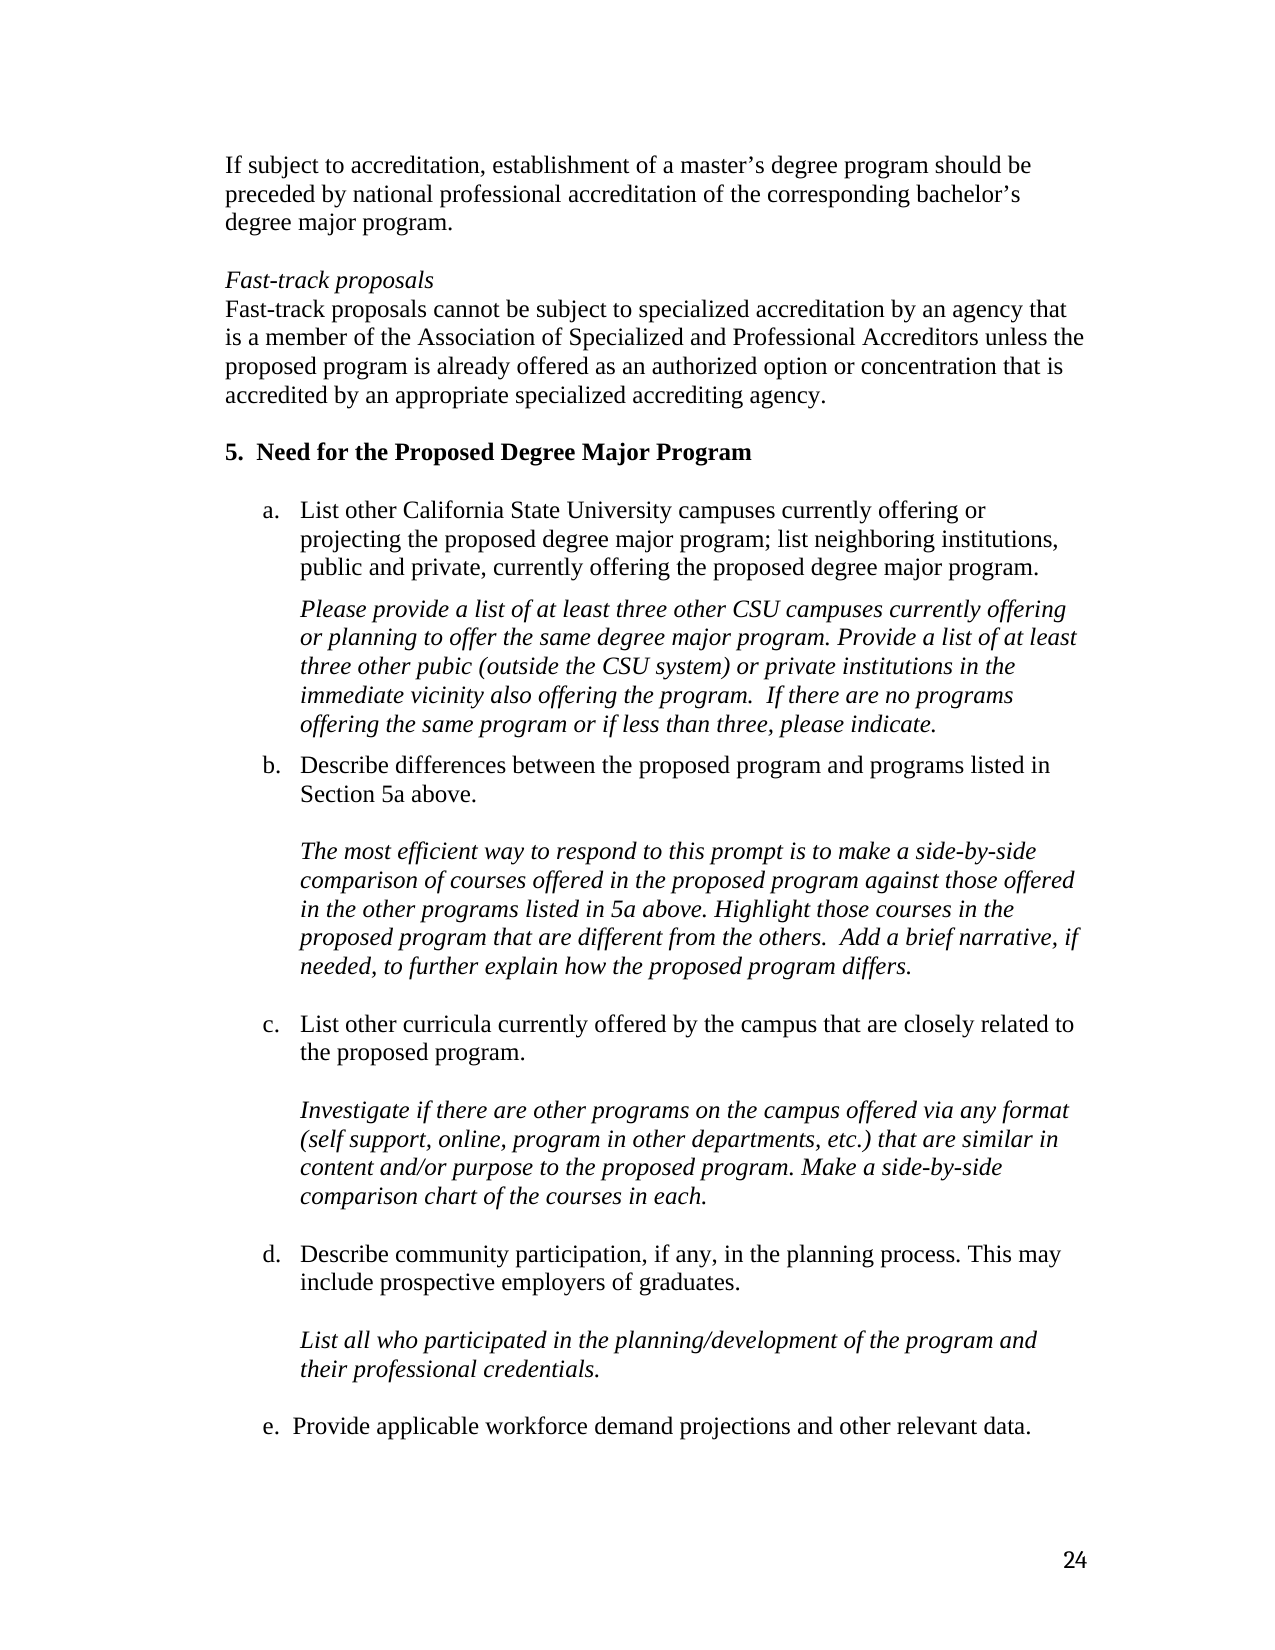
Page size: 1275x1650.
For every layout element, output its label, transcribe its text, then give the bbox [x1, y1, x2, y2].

text Please provide a list of at least three other CSU campuses currently offering or planning to offer the same degree major program. Provide a list of at least three other pubic (outside the CSU system) or private institutions in the immediate vicinity also offering the program. If there are no programs offering the same program or if less than three, please indicate. [300, 594, 1087, 737]
text 5. Need for the Proposed Degree Major Program [225, 437, 1087, 495]
list Describe differences between the proposed program and programs listed in Section 5a above. [262, 750, 1087, 807]
text Investigate if there are other programs on the campus offered via any format (self support, online, program in other departments, etc.) that are similar in content and/or purpose to the proposed program. Make a side-by-side comparison chart of the courses in each. [300, 1095, 1087, 1210]
text List all who participated in the planning/development of the program and their professional credentials. [300, 1325, 1087, 1382]
text Fast-track proposals [225, 265, 1087, 294]
text The most efficient way to respond to this prompt is to make a side-by-side comparison of courses offered in the proposed program against those offered in the other programs listed in 5a above. Highlight those courses in the proposed program that are different from the others. Add a brief narrative, if needed, to further explain how the proposed program differs. [300, 836, 1087, 980]
list Describe community participation, if any, in the planning process. This may include prospective employers of graduates. [262, 1239, 1087, 1296]
list List other California State University campuses currently offering or projecting the proposed degree major program; list neighboring institutions, public and private, currently offering the proposed degree major program. [262, 495, 1087, 581]
text e. Provide applicable workforce demand projections and other relevant data. [187, 1411, 1087, 1440]
text If subject to accreditation, establishment of a master’s degree program should be preceded by national professional accreditation of the corresponding bachelor’s degree major program. [225, 150, 1087, 236]
list List other curricula currently offered by the campus that are closely related to the proposed program. [262, 1009, 1087, 1066]
text Fast-track proposals cannot be subject to specialized accreditation by an agency that is a member of the Association of Specialized and Professional Accreditors unless the proposed program is already offered as an authorized option or concentration that is accredited by an appropriate specialized accrediting agency. [225, 294, 1087, 409]
